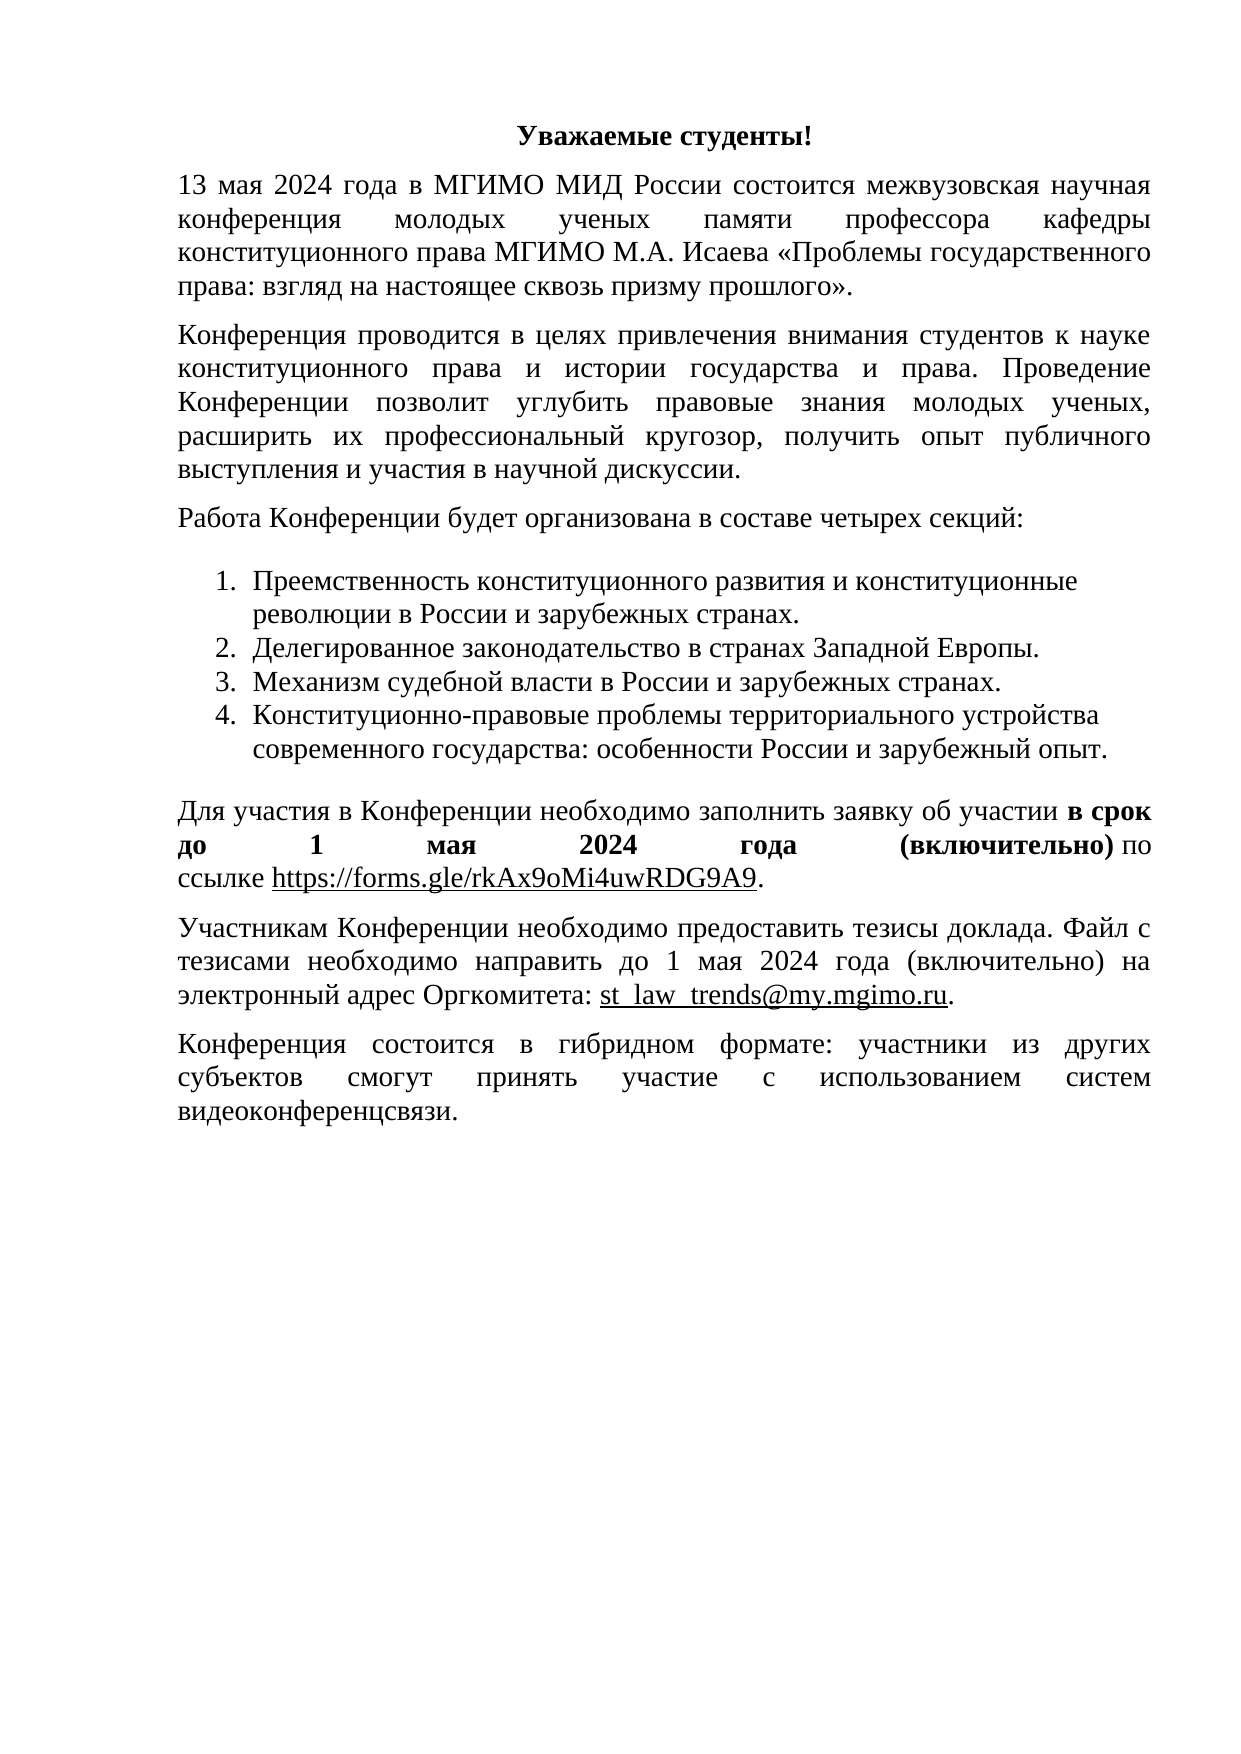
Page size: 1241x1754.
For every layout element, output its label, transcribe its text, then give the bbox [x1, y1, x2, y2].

list Конституционно-правовые проблемы территориального устройства современного государства: особенности России и зарубежный опыт. [215, 697, 1152, 764]
text Конференция проводится в целях привлечения внимания студентов к науке конституционного права и истории государства и права. Проведение Конференции позволит углубить правовые знания молодых ученых, расширить их профессиональный кругозор, получить опыт публичного выступления и участия в научной дискуссии. [177, 317, 1152, 485]
text Участникам Конференции необходимо предоставить тезисы доклада. Файл с тезисами необходимо направить до 1 мая 2024 года (включительно) на электронный адрес Оргкомитета: st_law_trends@my.mgimo.ru. [177, 910, 1152, 1010]
list Преемственность конституционного развития и конституционные революции в России и зарубежных странах. [215, 563, 1152, 630]
list Механизм судебной власти в России и зарубежных странах. [215, 664, 1152, 697]
list Делегированное законодательство в странах Западной Европы. [215, 630, 1152, 664]
text Конференция состоится в гибридном формате: участники из других субъектов смогут принять участие с использованием систем видеоконференцсвязи. [177, 1026, 1152, 1127]
text 13 мая 2024 года в МГИМО МИД России состоится межвузовская научная конференция молодых ученых памяти профессора кафедры конституционного права МГИМО М.А. Исаева «Проблемы государственного права: взгляд на настоящее сквозь призму прошлого». [177, 167, 1152, 301]
text Уважаемые студенты! [177, 118, 1152, 152]
text Работа Конференции будет организована в составе четырех секций: [177, 500, 1152, 534]
text Для участия в Конференции необходимо заполнить заявку об участии в срок до 1 мая 2024 года (включительно) по ссылке https://forms.gle/rkAx9oMi4uwRDG9A9. [177, 793, 1152, 894]
